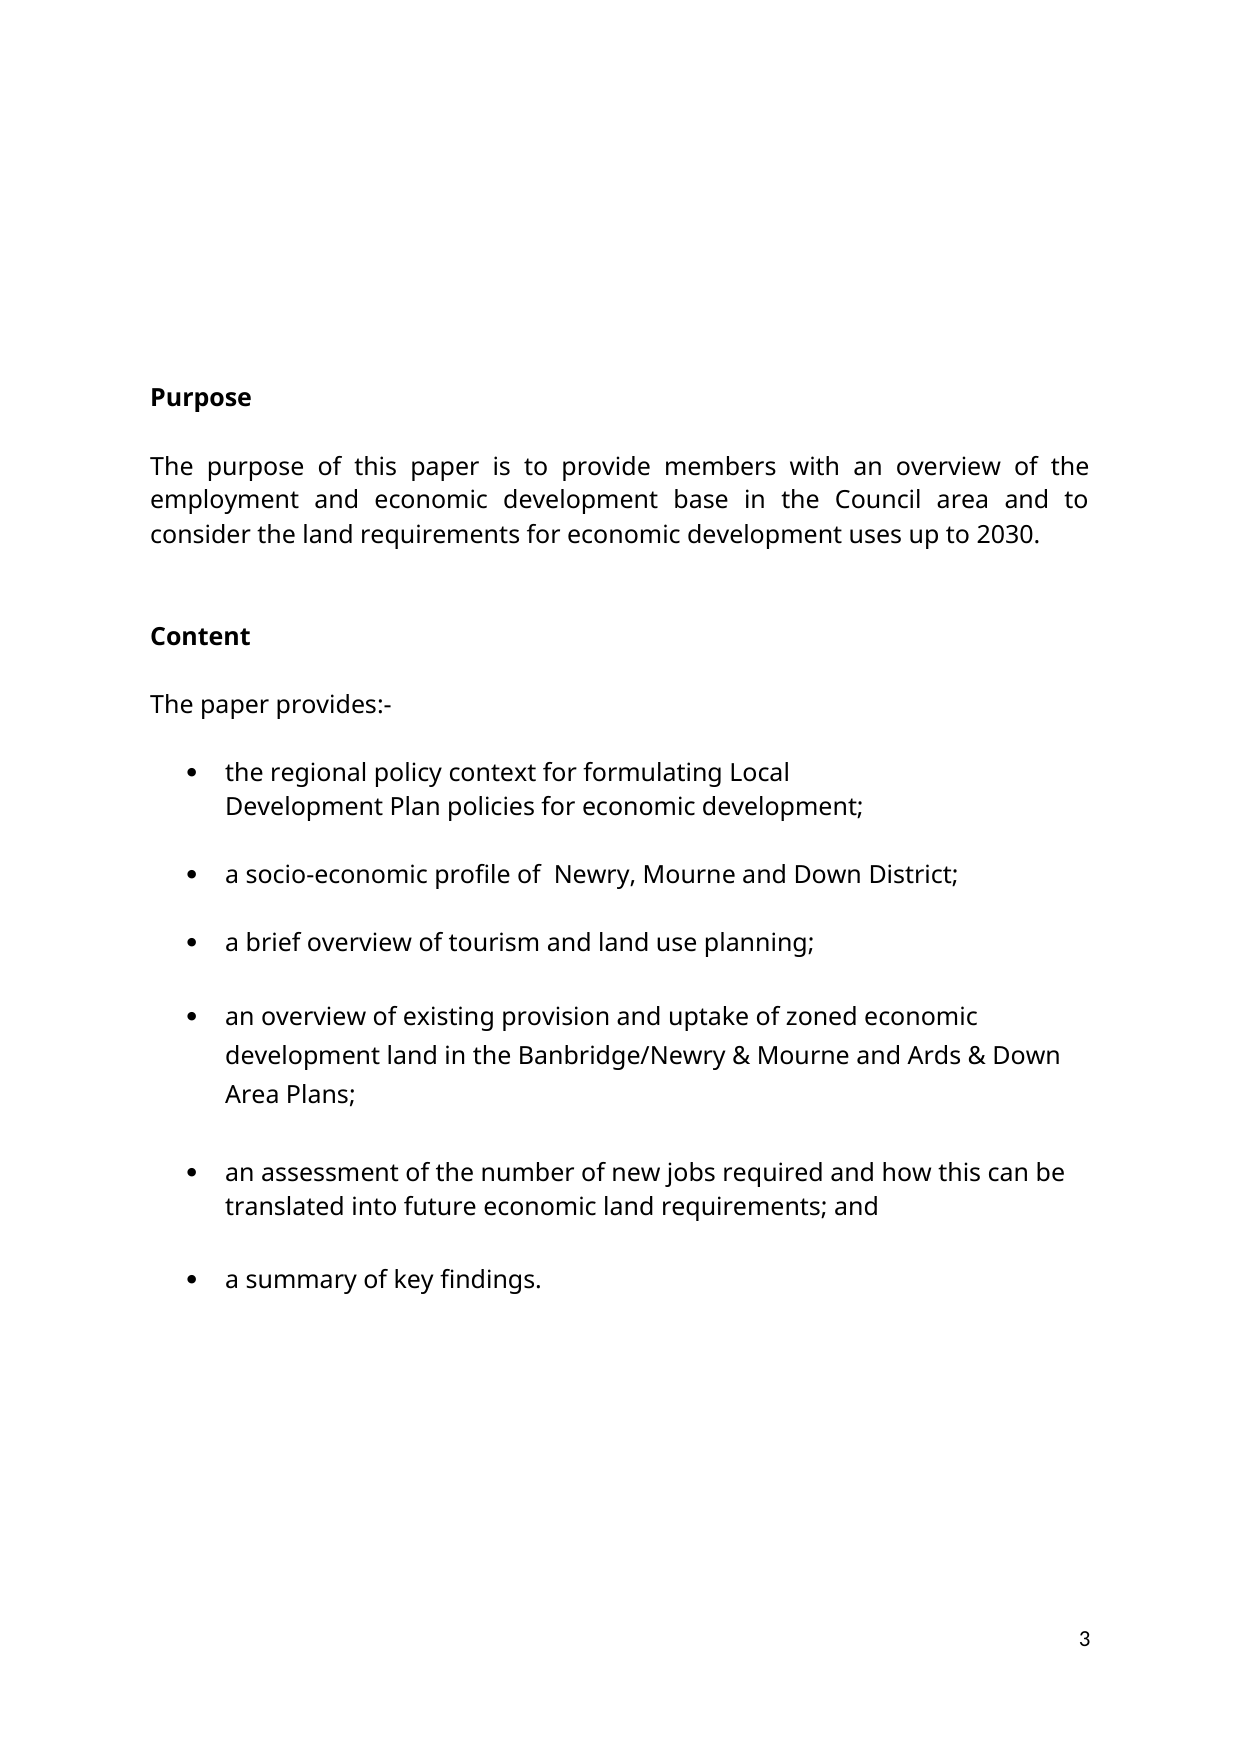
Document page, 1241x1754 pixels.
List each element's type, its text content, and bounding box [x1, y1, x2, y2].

text Purpose [150, 380, 1090, 414]
list an overview of existing provision and uptake of zoned economic development land in the Banbridge/Newry & Mourne and Ards & Down Area Plans; [187, 998, 1090, 1111]
text The purpose of this paper is to provide members with an overview of the employment and economic development base in the Council area and to consider the land requirements for economic development uses up to 2030. [150, 448, 1090, 550]
text Content [150, 618, 1090, 652]
list a summary of key findings. [187, 1262, 1090, 1296]
list a brief overview of tourism and land use planning; [187, 925, 1090, 959]
list the regional policy context for formulating Local [187, 755, 1090, 789]
text The paper provides:- [150, 687, 1090, 721]
list Development Plan policies for economic development; [225, 789, 1090, 823]
list an assessment of the number of new jobs required and how this can be translated into future economic land requirements; and [187, 1155, 1090, 1223]
list a socio-economic profile of Newry, Mourne and Down District; [187, 857, 1090, 891]
